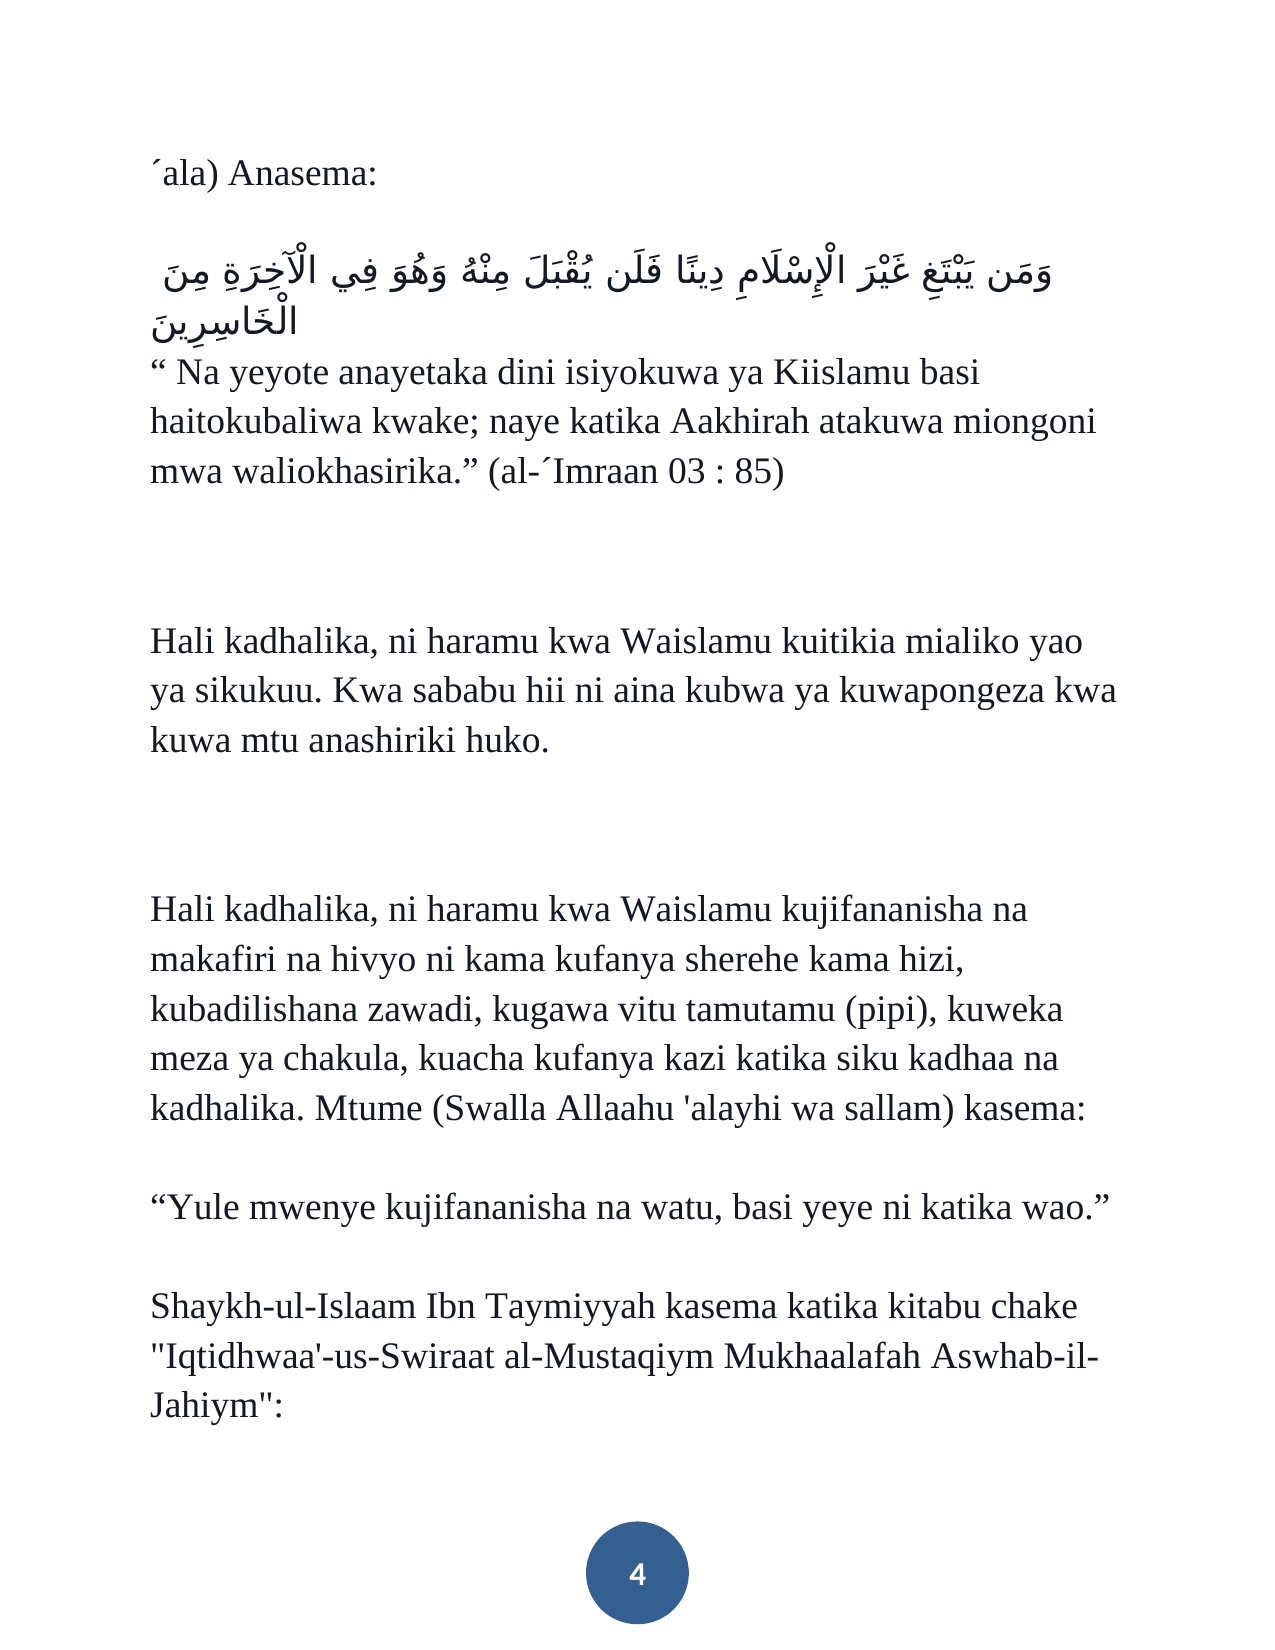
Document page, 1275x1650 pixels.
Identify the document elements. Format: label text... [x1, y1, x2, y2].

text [150, 150, 1125, 492]
text Hali kadhalika, ni haramu kwa Waislamu kuitikia mialiko yao ya sikukuu. Kwa sababu hii ni aina kubwa ya kuwapongeza kwa kuwa mtu anashiriki huko. [150, 519, 1125, 760]
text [150, 788, 1125, 1475]
